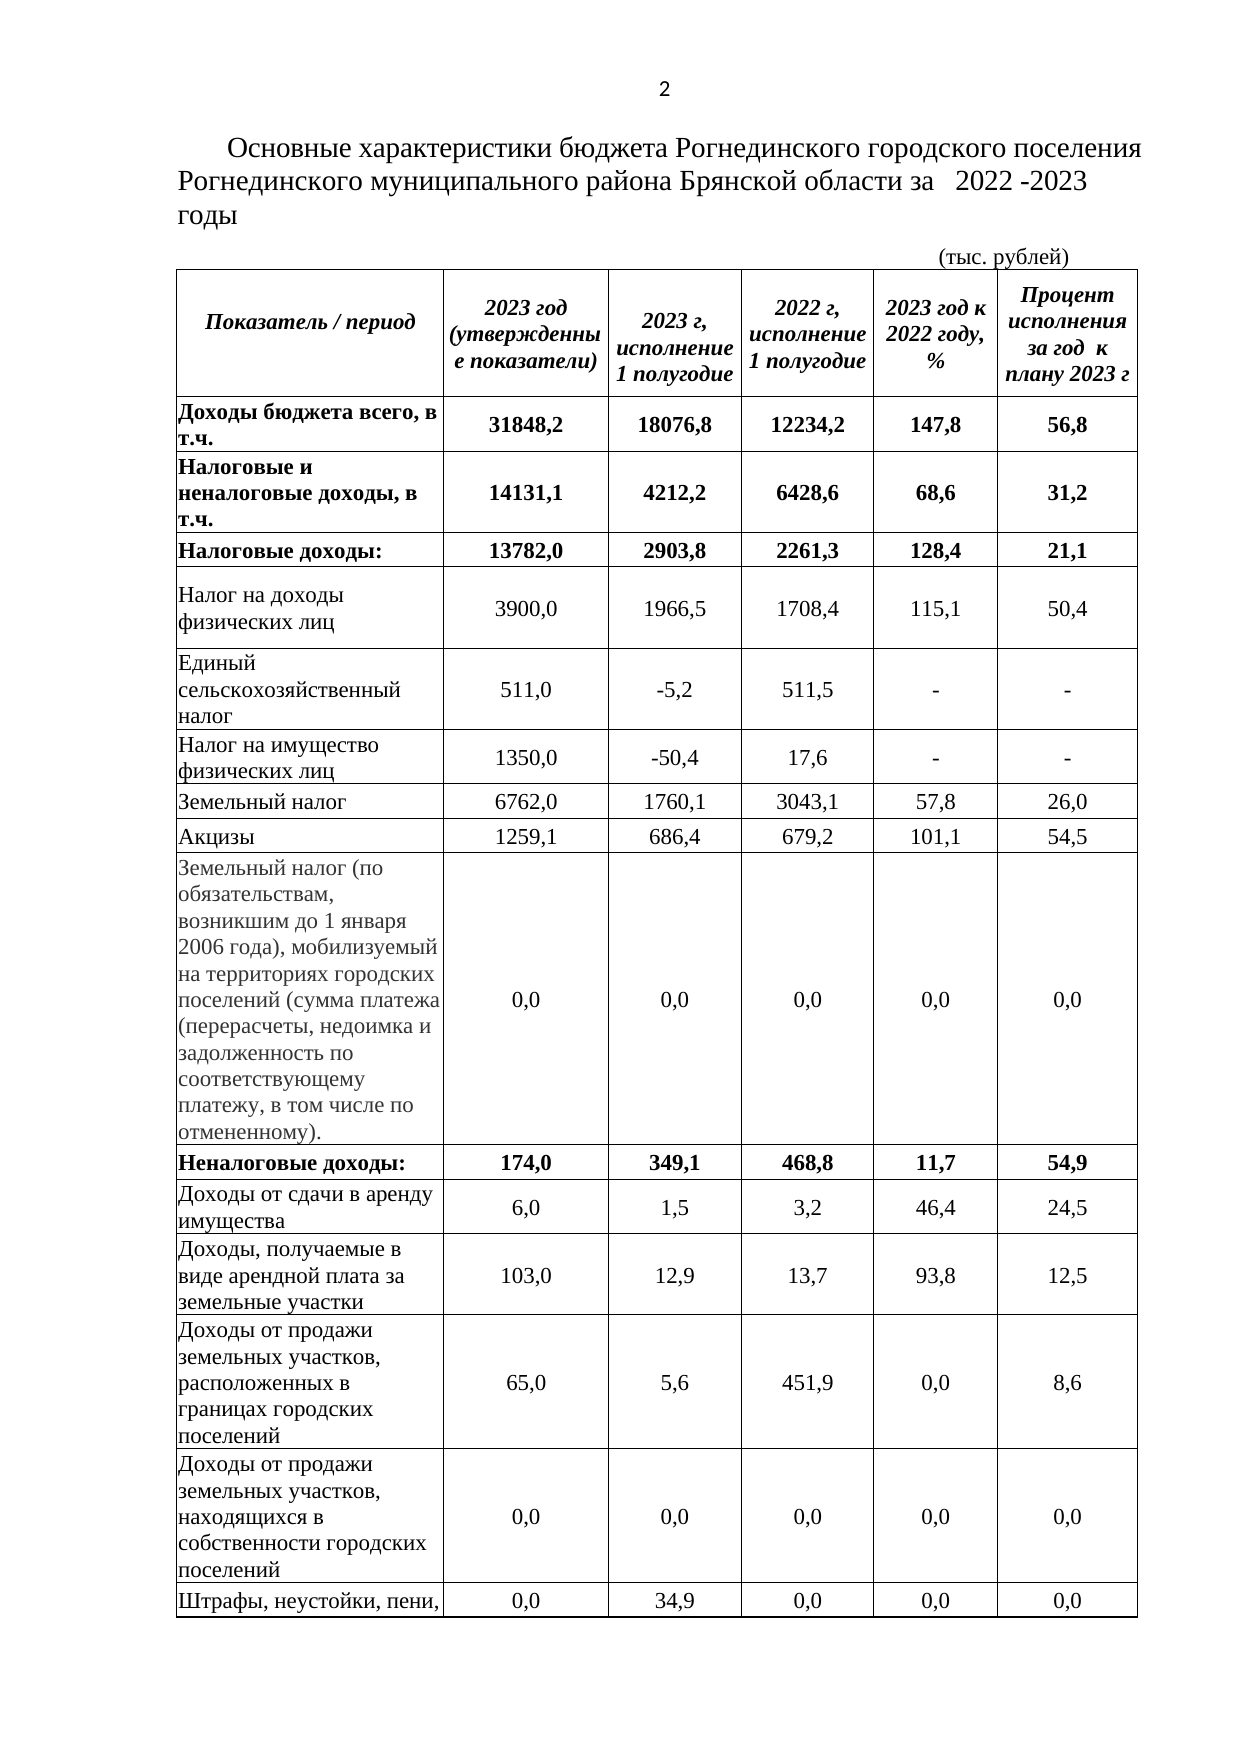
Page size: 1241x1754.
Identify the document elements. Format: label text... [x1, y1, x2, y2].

table_cell Акцизы [177, 819, 443, 852]
table_cell 6428,6 [742, 452, 873, 532]
table_cell 101,1 [874, 819, 997, 852]
text (тыс. рублей) [177, 243, 1152, 269]
table_cell 14131,1 [444, 452, 608, 532]
table_cell 0,0 [609, 853, 741, 1144]
table_cell 0,0 [874, 1583, 997, 1616]
table_cell 21,1 [998, 533, 1137, 566]
table_cell 12,5 [998, 1234, 1137, 1314]
table_cell 0,0 [998, 853, 1137, 1144]
table_cell 1760,1 [609, 784, 741, 818]
table_header Показатель / период [177, 270, 443, 396]
table_cell Доходы от сдачи в аренду имущества [177, 1180, 443, 1233]
table_cell 26,0 [998, 784, 1137, 818]
table_header Процент исполнения за год к плану 2023 г [998, 270, 1137, 396]
table_cell 46,4 [874, 1180, 997, 1233]
table_cell 1966,5 [609, 567, 741, 647]
table_cell 13,7 [742, 1234, 873, 1314]
table_cell 3900,0 [444, 567, 608, 647]
table_cell 0,0 [742, 1449, 873, 1582]
table_header 2023 год (утвержденные показатели) [444, 270, 608, 396]
table_cell 56,8 [998, 397, 1137, 451]
table_cell 451,9 [742, 1315, 873, 1448]
table_cell 0,0 [444, 1583, 608, 1616]
table_cell 1259,1 [444, 819, 608, 852]
table_cell 8,6 [998, 1315, 1137, 1448]
table_cell 6,0 [444, 1180, 608, 1233]
table_cell 18076,8 [609, 397, 741, 451]
table_cell Доходы от продажи земельных участков, расположенных в границах городских поселений [177, 1315, 443, 1448]
table_cell Доходы бюджета всего, в т.ч. [177, 397, 443, 451]
table_cell 24,5 [998, 1180, 1137, 1233]
table_cell 54,9 [998, 1145, 1137, 1178]
table_cell Налоговые доходы: [177, 533, 443, 566]
table_cell - [998, 649, 1137, 728]
table_cell 11,7 [874, 1145, 997, 1178]
table_cell 5,6 [609, 1315, 741, 1448]
table_cell 3,2 [742, 1180, 873, 1233]
table_cell Земельный налог [177, 784, 443, 818]
table_cell 57,8 [874, 784, 997, 818]
table_cell 1,5 [609, 1180, 741, 1233]
table_cell 13782,0 [444, 533, 608, 566]
table_cell 0,0 [444, 1449, 608, 1582]
table_cell 115,1 [874, 567, 997, 647]
table_cell - [874, 649, 997, 728]
table_cell 0,0 [874, 1449, 997, 1582]
table_cell Налог на доходы физических лиц [177, 567, 443, 647]
table_cell 68,6 [874, 452, 997, 532]
table_cell 468,8 [742, 1145, 873, 1178]
table_cell -5,2 [609, 649, 741, 728]
table_cell 12,9 [609, 1234, 741, 1314]
table_cell 147,8 [874, 397, 997, 451]
table_cell Земельный налог (по обязательствам, возникшим до 1 января 2006 года), мобилизуемый на территориях городских поселений (сумма платежа (перерасчеты, недоимка и задолженность по соответствующему платежу, в том числе по отмененному). [177, 853, 443, 1144]
table_cell 31848,2 [444, 397, 608, 451]
table_cell 0,0 [742, 853, 873, 1144]
table_cell Неналоговые доходы: [177, 1145, 443, 1178]
table_cell 0,0 [874, 1315, 997, 1448]
table_cell 2261,3 [742, 533, 873, 566]
table_cell Доходы от продажи земельных участков, находящихся в собственности городских поселений [177, 1449, 443, 1582]
table_cell 65,0 [444, 1315, 608, 1448]
table_cell 1708,4 [742, 567, 873, 647]
table_header 2022 г, исполнение 1 полугодие [742, 270, 873, 396]
table_cell Налог на имущество физических лиц [177, 730, 443, 783]
table_cell 349,1 [609, 1145, 741, 1178]
table_cell 0,0 [998, 1449, 1137, 1582]
table_cell 128,4 [874, 533, 997, 566]
table_cell 0,0 [742, 1583, 873, 1616]
table_cell 17,6 [742, 730, 873, 783]
table_cell 174,0 [444, 1145, 608, 1178]
table_cell 31,2 [998, 452, 1137, 532]
table_cell Налоговые и неналоговые доходы, в т.ч. [177, 452, 443, 532]
table_header 2023 г, исполнение 1 полугодие [609, 270, 741, 396]
table_cell 3043,1 [742, 784, 873, 818]
table_cell 0,0 [609, 1449, 741, 1582]
table_cell 34,9 [609, 1583, 741, 1616]
text Основные характеристики бюджета Рогнединского городского поселения Рогнединского муниципального района Брянской области за 2022 -2023 годы [177, 130, 1152, 231]
table_cell 103,0 [444, 1234, 608, 1314]
table_cell 12234,2 [742, 397, 873, 451]
table_cell - [998, 730, 1137, 783]
table_cell Единый сельскохозяйственный налог [177, 649, 443, 728]
table_cell 6762,0 [444, 784, 608, 818]
table_cell 54,5 [998, 819, 1137, 852]
table_cell 2903,8 [609, 533, 741, 566]
table_cell 50,4 [998, 567, 1137, 647]
table_header 2023 год к 2022 году, % [874, 270, 997, 396]
table_cell -50,4 [609, 730, 741, 783]
table_cell 0,0 [444, 853, 608, 1144]
table_cell 4212,2 [609, 452, 741, 532]
table_cell 93,8 [874, 1234, 997, 1314]
table_cell 679,2 [742, 819, 873, 852]
table_cell 0,0 [998, 1583, 1137, 1616]
table_cell 511,0 [444, 649, 608, 728]
table_cell - [874, 730, 997, 783]
table_cell 511,5 [742, 649, 873, 728]
table_cell 1350,0 [444, 730, 608, 783]
table_cell Доходы, получаемые в виде арендной плата за земельные участки [177, 1234, 443, 1314]
table_cell 686,4 [609, 819, 741, 852]
table_cell 0,0 [874, 853, 997, 1144]
